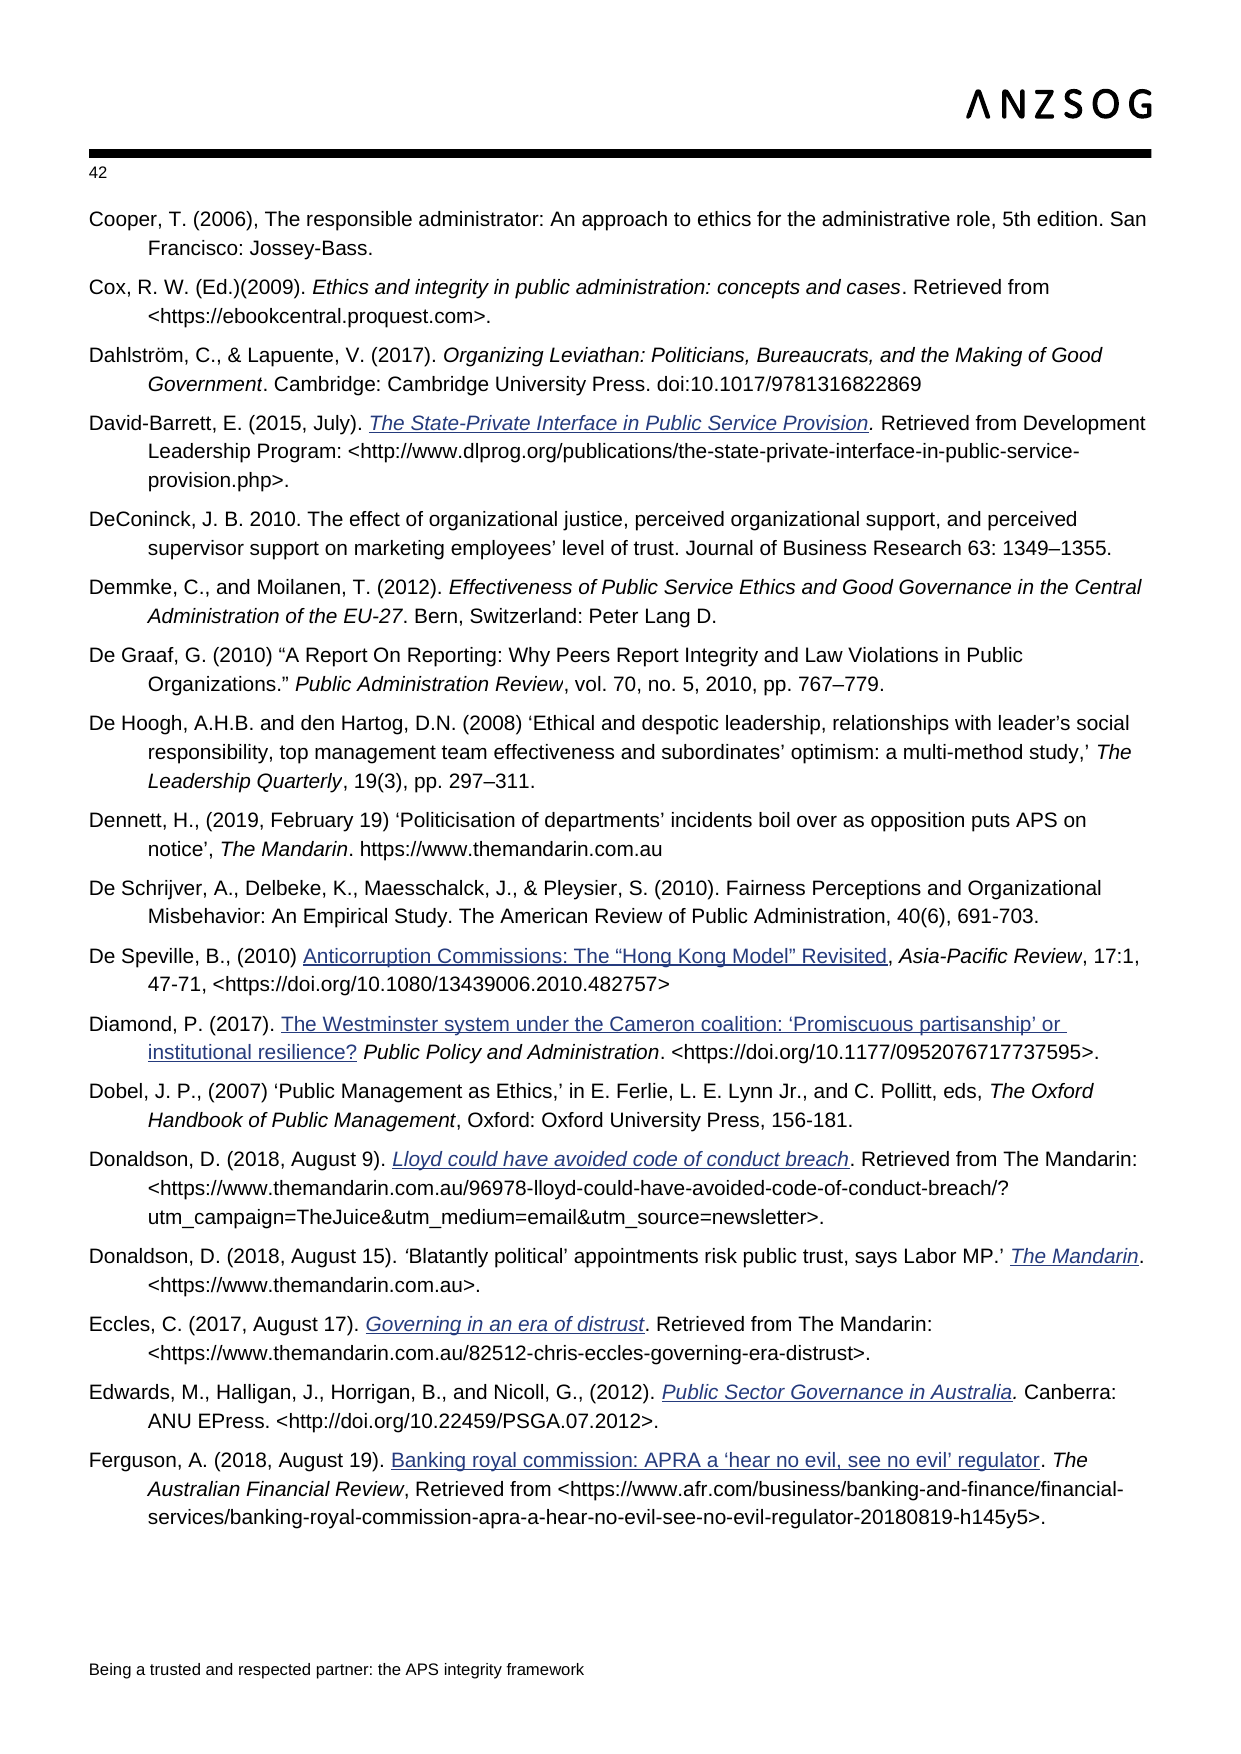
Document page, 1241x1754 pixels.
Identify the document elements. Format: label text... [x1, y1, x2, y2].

text De Graaf, G. (2010) “A Report On Reporting: Why Peers Report Integrity and Law Violations in Public Organizations.” Public Administration Review, vol. 70, no. 5, 2010, pp. 767–779. [89, 643, 1152, 696]
text Diamond, P. (2017). The Westminster system under the Cameron coalition: ‘Promiscuous partisanship’ or institutional resilience? Public Policy and Administration. <https://doi.org/10.1177/0952076717737595>. [89, 1011, 1152, 1064]
text Edwards, M., Halligan, J., Horrigan, B., and Nicoll, G., (2012). Public Sector Governance in Australia. Canberra: ANU EPress. <http://doi.org/10.22459/PSGA.07.2012>. [89, 1380, 1152, 1432]
text De Speville, B., (2010) Anticorruption Commissions: The “Hong Kong Model” Revisited, Asia-Pacific Review, 17:1, 47-71, <https://doi.org/10.1080/13439006.2010.482757> [89, 943, 1152, 996]
text De Schrijver, A., Delbeke, K., Maesschalck, J., & Pleysier, S. (2010). Fairness Perceptions and Organizational Misbehavior: An Empirical Study. The American Review of Public Administration, 40(6), 691-703. [89, 876, 1152, 928]
text Cox, R. W. (Ed.)(2009). Ethics and integrity in public administration: concepts and cases. Retrieved from <https://ebookcentral.proquest.com>. [89, 275, 1152, 327]
text Donaldson, D. (2018, August 15). ‘Blatantly political’ appointments risk public trust, says Labor MP.’ The Mandarin. <https://www.themandarin.com.au>. [89, 1244, 1152, 1297]
text Dahlström, C., & Lapuente, V. (2017). Organizing Leviathan: Politicians, Bureaucrats, and the Making of Good Government. Cambridge: Cambridge University Press. doi:10.1017/9781316822869 [89, 343, 1152, 395]
text Dobel, J. P., (2007) ‘Public Management as Ethics,’ in E. Ferlie, L. E. Lynn Jr., and C. Pollitt, eds, The Oxford Handbook of Public Management, Oxford: Oxford University Press, 156-181. [89, 1079, 1152, 1132]
text David-Barrett, E. (2015, July). The State-Private Interface in Public Service Provision. Retrieved from Development Leadership Program: <http://www.dlprog.org/publications/the-state-private-interface-in-public-service-provision.php>. [89, 411, 1152, 492]
text Eccles, C. (2017, August 17). Governing in an era of distrust. Retrieved from The Mandarin: <https://www.themandarin.com.au/82512-chris-eccles-governing-era-distrust>. [89, 1312, 1152, 1364]
text DeConinck, J. B. 2010. The effect of organizational justice, perceived organizational support, and perceived supervisor support on marketing employees’ level of trust. Journal of Business Research 63: 1349–1355. [89, 507, 1152, 560]
text Cooper, T. (2006), The responsible administrator: An approach to ethics for the administrative role, 5th edition. San Francisco: Jossey-Bass. [89, 207, 1152, 259]
text Ferguson, A. (2018, August 19). Banking royal commission: APRA a ‘hear no evil, see no evil’ regulator. The Australian Financial Review, Retrieved from <https://www.afr.com/business/banking-and-finance/financial-services/banking-royal-commission-apra-a-hear-no-evil-see-no-evil-regulator-20180819-h145y5>. [89, 1448, 1152, 1529]
text Donaldson, D. (2018, August 9). Lloyd could have avoided code of conduct breach. Retrieved from The Mandarin: <https://www.themandarin.com.au/96978-lloyd-could-have-avoided-code-of-conduct-breach/?utm_campaign=TheJuice&utm_medium=email&utm_source=newsletter>. [89, 1147, 1152, 1229]
text Dennett, H., (2019, February 19) ‘Politicisation of departments’ incidents boil over as opposition puts APS on notice’, The Mandarin. https://www.themandarin.com.au [89, 808, 1152, 860]
text Demmke, C., and Moilanen, T. (2012). Effectiveness of Public Service Ethics and Good Governance in the Central Administration of the EU-27. Bern, Switzerland: Peter Lang D. [89, 575, 1152, 628]
text De Hoogh, A.H.B. and den Hartog, D.N. (2008) ‘Ethical and despotic leadership, relationships with leader’s social responsibility, top management team effectiveness and subordinates’ optimism: a multi-method study,’ The Leadership Quarterly, 19(3), pp. 297–311. [89, 711, 1152, 792]
